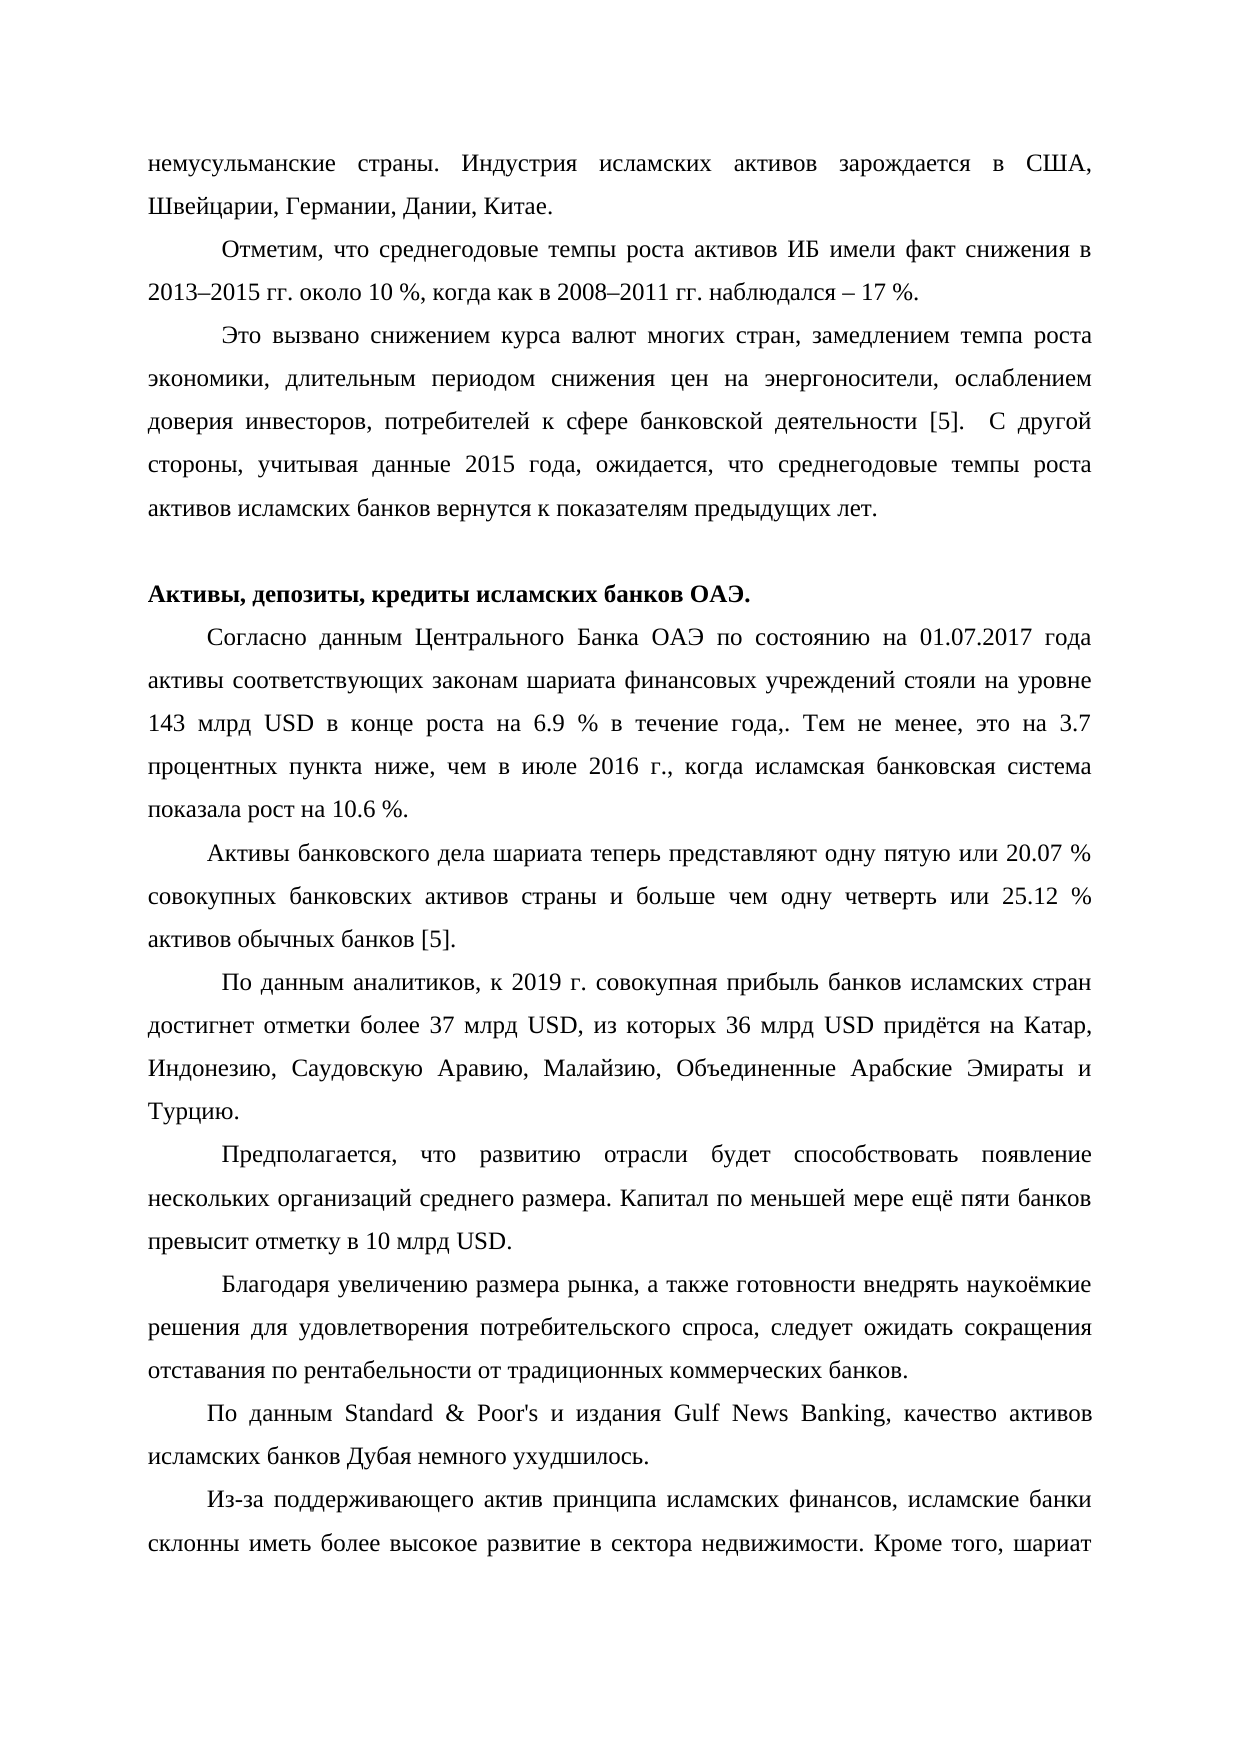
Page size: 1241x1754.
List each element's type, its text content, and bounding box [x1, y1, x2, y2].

text Активы, депозиты, кредиты исламских банков ОАЭ. [148, 579, 1093, 608]
text Отметим, что среднегодовые темпы роста активов ИБ имели факт снижения в 2013–2015 гг. около 10 %, когда как в 2008–2011 гг. наблюдался – 17 %. [148, 234, 1093, 306]
text Предполагается, что развитию отрасли будет способствовать появление нескольких организаций среднего размера. Капитал по меньшей мере ещё пяти банков превысит отметку в 10 млрд USD. [148, 1139, 1093, 1254]
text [148, 1484, 1093, 1556]
text Благодаря увеличению размера рынка, а также готовности внедрять наукоёмкие решения для удовлетворения потребительского спроса, следует ожидать сокращения отставания по рентабельности от традиционных коммерческих банков. [148, 1269, 1093, 1384]
text По данным аналитиков, к 2019 г. совокупная прибыль банков исламских стран достигнет отметки более 37 млрд USD, из которых 36 млрд USD придётся на Катар, Индонезию, Саудовскую Аравию, Малайзию, Объединенные Арабские Эмираты и Турцию. [148, 967, 1093, 1125]
text Cогласно данным Центрального Банка ОАЭ по состоянию на 01.07.2017 года активы соответствующих законам шариата финансовых учреждений стояли на уровне 143 млрд USD в конце роста на 6.9 % в течение года,. Тем не менее, это на 3.7 процентных пункта ниже, чем в июле 2016 г., когда исламская банковская система показала рост на 10.6 %. [148, 622, 1093, 823]
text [148, 148, 1093, 219]
text Это вызвано снижением курса валют многих стран, замедлением темпа роста экономики, длительным периодом снижения цен на энергоносители, ослаблением доверия инвесторов, потребителей к сфере банковской деятельности [5]. С другой стороны, учитывая данные 2015 года, ожидается, что среднегодовые темпы роста активов исламских банков вернутся к показателям предыдущих лет. [148, 320, 1093, 521]
text Активы банковского дела шариата теперь представляют одну пятую или 20.07 % совокупных банковских активов страны и больше чем одну четверть или 25.12 % активов обычных банков [5]. [148, 838, 1093, 953]
text По данным Standard & Poor's и издания Gulf News Banking, качество активов исламских банков Дубая немного ухудшилось. [148, 1398, 1093, 1470]
